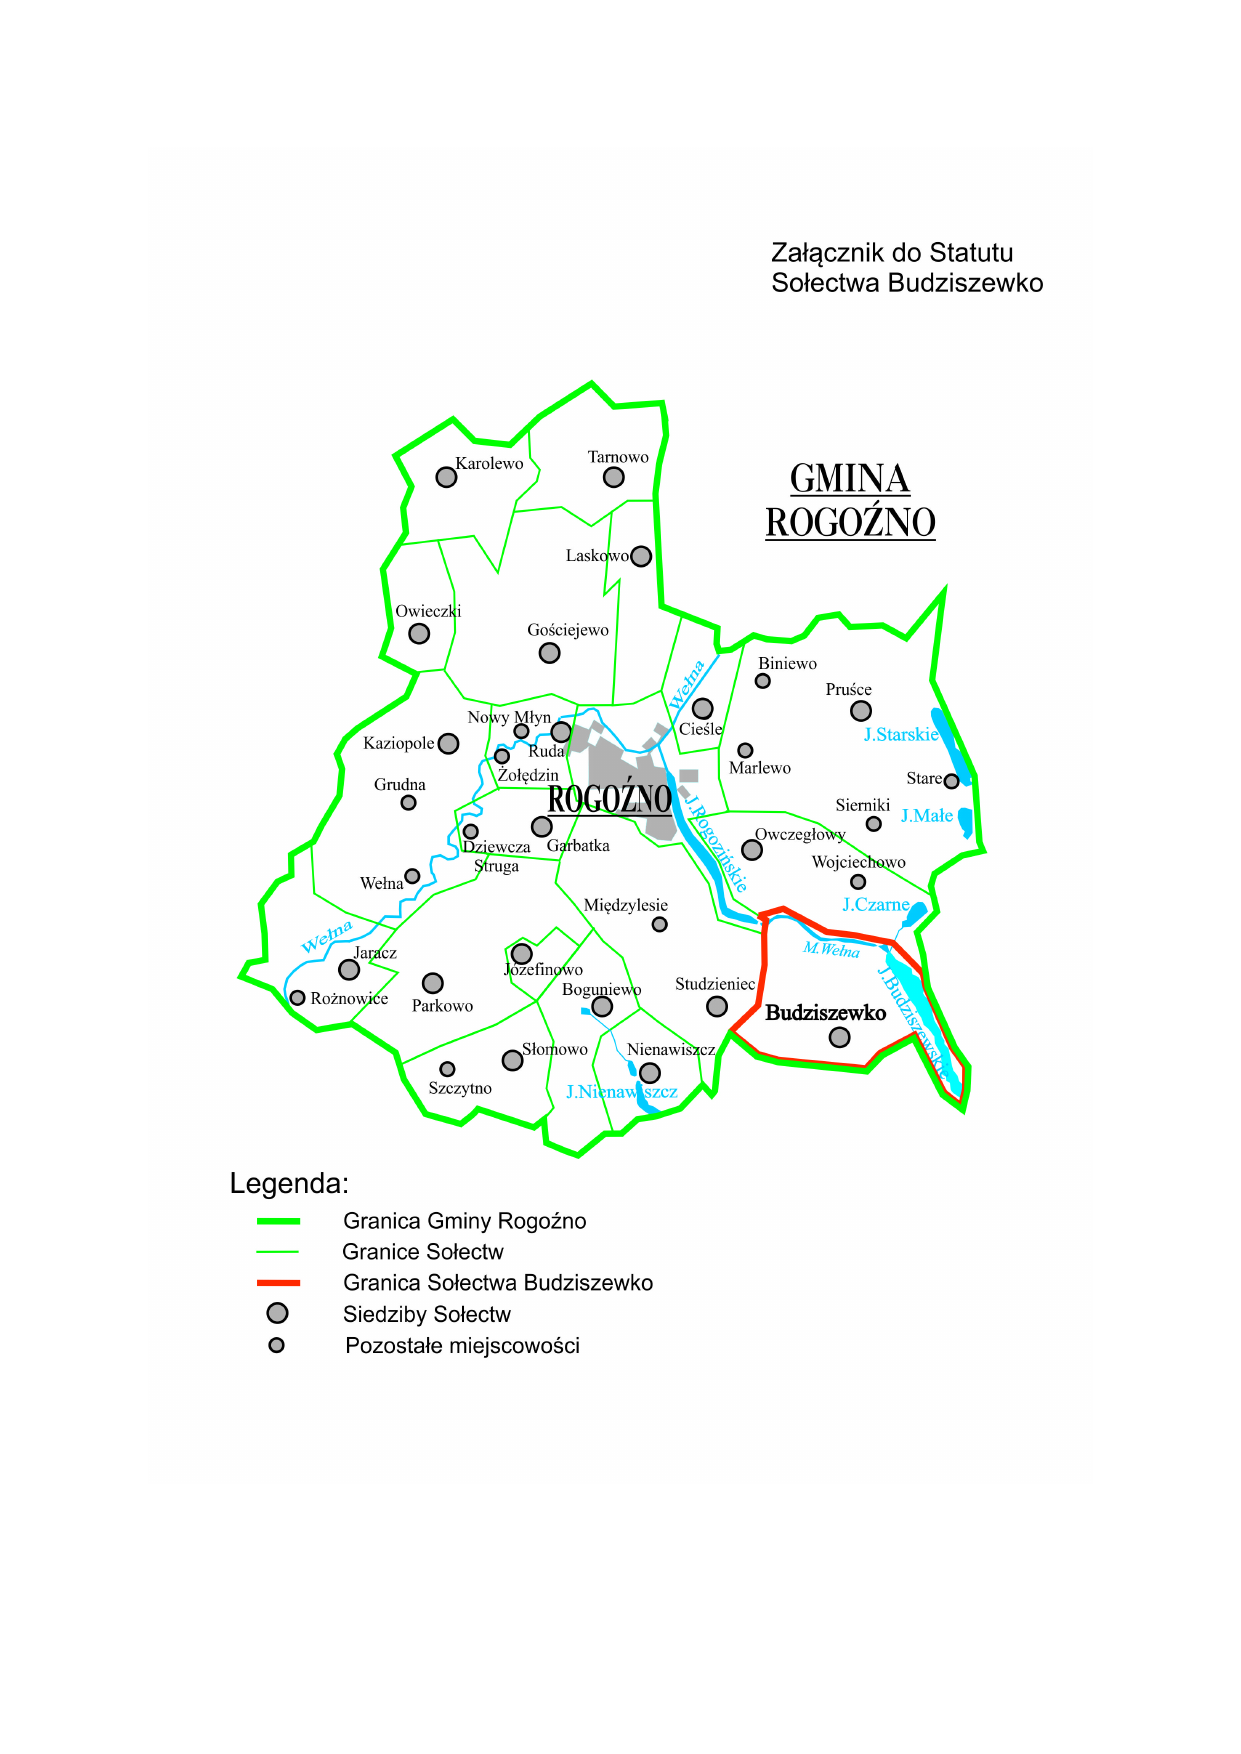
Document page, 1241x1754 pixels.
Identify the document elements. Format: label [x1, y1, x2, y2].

picture [147, 147, 1093, 1484]
